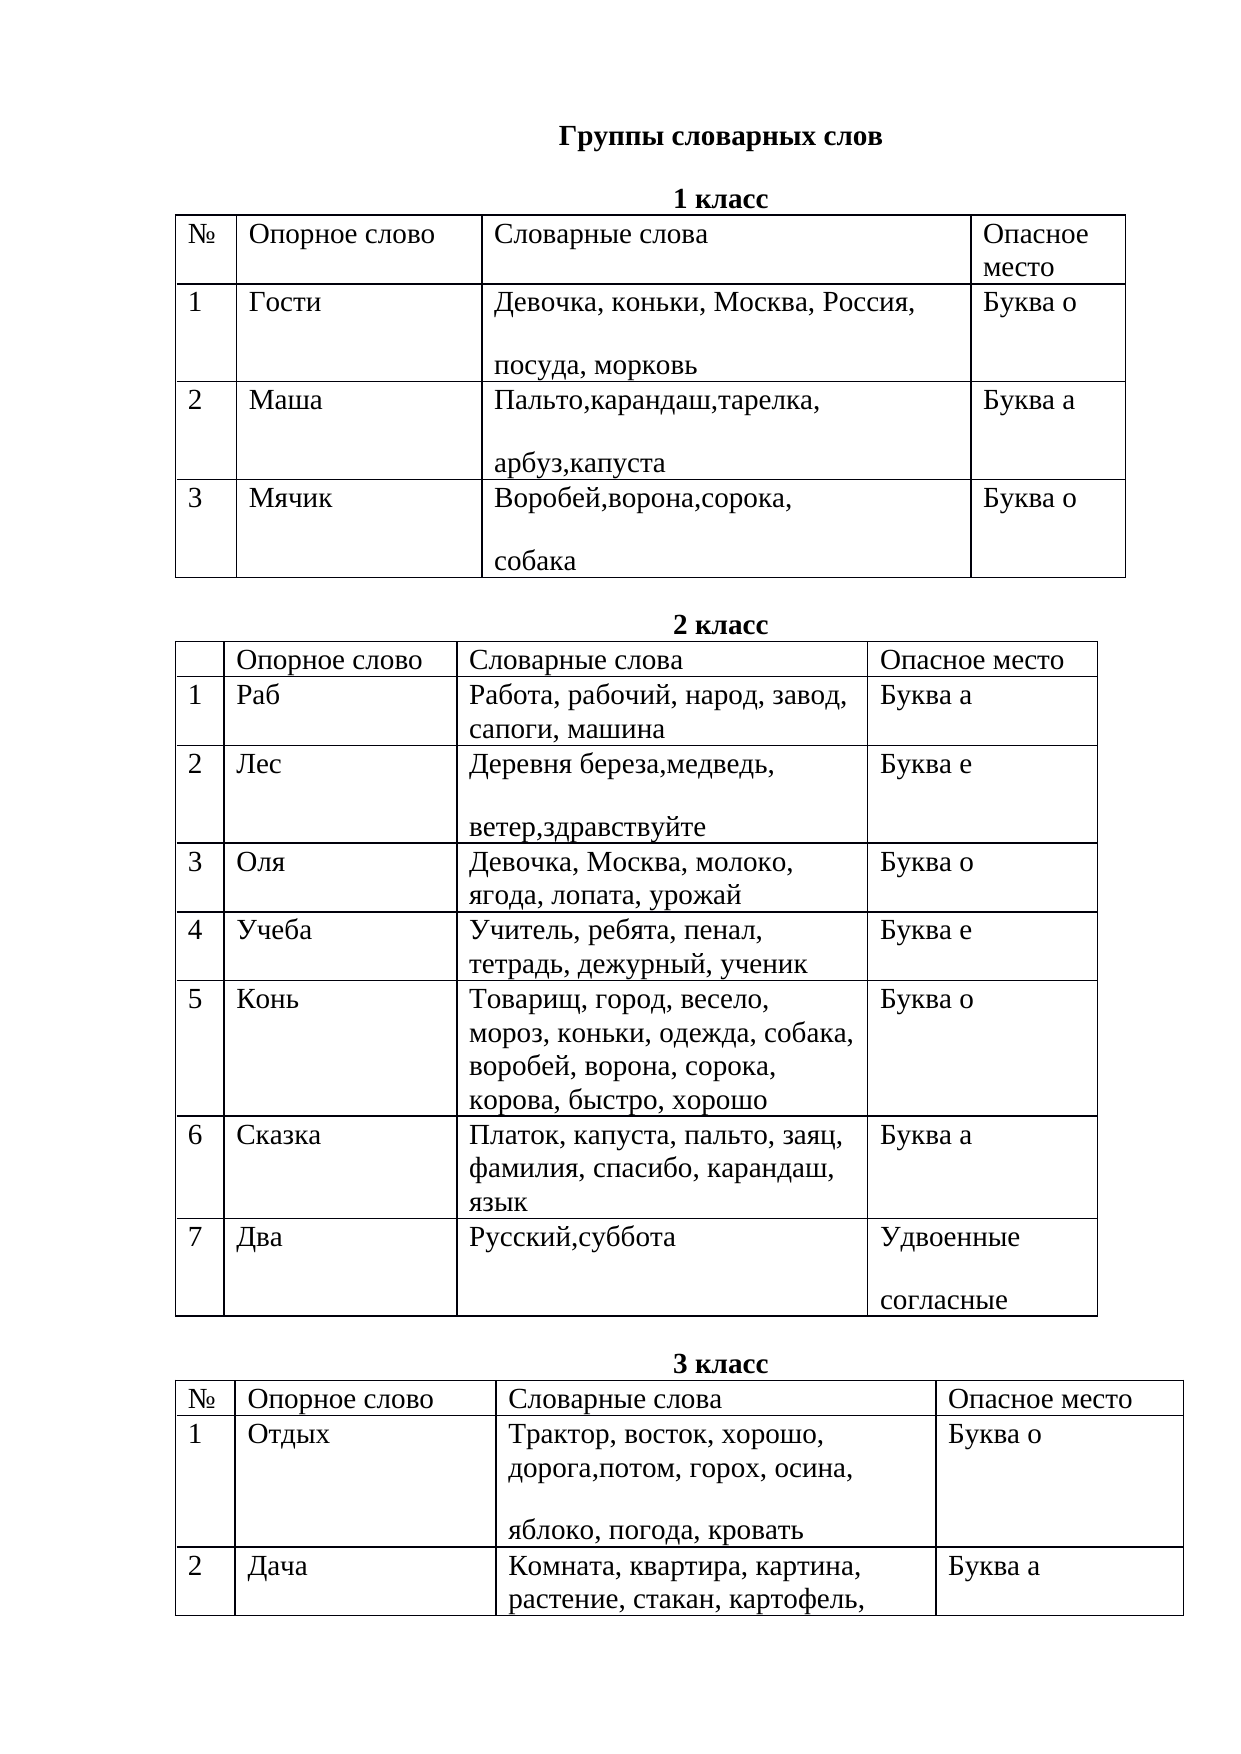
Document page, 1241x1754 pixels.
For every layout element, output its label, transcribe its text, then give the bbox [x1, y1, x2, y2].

table_cell Буква а [937, 1548, 1183, 1615]
table_cell Буква о [868, 981, 1097, 1115]
table_header Словарные слова [497, 1381, 935, 1415]
table_header [176, 642, 223, 676]
table_cell 3 [176, 843, 223, 911]
table_cell 5 [176, 981, 223, 1115]
table_cell Платок, капуста, пальто, заяц, фамилия, спасибо, карандаш, язык [458, 1117, 867, 1217]
table_cell Русский,суббота [458, 1219, 867, 1315]
table_cell Сказка [225, 1117, 456, 1217]
table_cell Конь [225, 981, 456, 1115]
table_cell Мячик [237, 480, 481, 576]
table_cell 3 [176, 480, 236, 576]
table_cell 1 [176, 1416, 234, 1546]
table_header Словарные слова [483, 216, 970, 283]
table_cell Трактор, восток, хорошо, дорога,потом, горох, осина, яблоко, погода, кровать [497, 1416, 935, 1546]
table_cell Работа, рабочий, народ, завод, сапоги, машина [458, 677, 867, 744]
table_cell Маша [237, 382, 481, 479]
text Группы словарных слов [290, 118, 1152, 152]
table_header Опасное место [972, 216, 1125, 283]
table_cell Буква а [868, 677, 1097, 744]
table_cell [497, 1548, 935, 1615]
table_cell Отдых [236, 1416, 495, 1546]
text 2 класс [290, 607, 1152, 641]
table_cell 4 [176, 912, 223, 979]
table_cell 6 [176, 1116, 223, 1217]
table_cell Буква о [868, 844, 1097, 911]
table_cell 1 [176, 284, 236, 381]
table_cell Товарищ, город, весело, мороз, коньки, одежда, собака, воробей, ворона, сорока, корова, быстро, хорошо [458, 981, 867, 1115]
table_header № [176, 1381, 234, 1415]
table_cell Буква е [868, 746, 1097, 842]
table_cell Воробей,ворона,сорока, собака [483, 480, 970, 576]
table_cell Буква а [868, 1117, 1097, 1217]
table_header Опасное место [937, 1381, 1183, 1415]
text 1 класс [290, 181, 1152, 214]
table_cell Два [225, 1219, 456, 1315]
table_header Словарные слова [458, 642, 867, 676]
table_cell Лес [225, 746, 456, 842]
table_header Опорное слово [236, 1381, 495, 1415]
table_cell Деревня береза,медведь, ветер,здравствуйте [458, 746, 867, 842]
table_header № [176, 216, 236, 283]
table_cell 7 [176, 1219, 223, 1315]
table_cell Оля [225, 844, 456, 911]
table_cell 2 [176, 746, 223, 842]
table_cell Гости [237, 285, 481, 381]
table_cell Учеба [225, 913, 456, 979]
table_cell Буква е [868, 913, 1097, 979]
table_cell Девочка, коньки, Москва, Россия, посуда, морковь [483, 285, 970, 381]
table_cell Учитель, ребята, пенал, тетрадь, дежурный, ученик [458, 913, 867, 979]
table_cell 1 [176, 677, 223, 744]
table_header Опорное слово [237, 216, 481, 283]
table_cell Девочка, Москва, молоко, ягода, лопата, урожай [458, 844, 867, 911]
table_cell Дача [236, 1548, 495, 1615]
table_cell 2 [176, 382, 236, 479]
table_cell Раб [225, 677, 456, 744]
table_cell Пальто,карандаш,тарелка, арбуз,капуста [483, 382, 970, 479]
table_header Опасное место [868, 642, 1097, 676]
text 3 класс [290, 1346, 1152, 1379]
table_cell Буква о [937, 1416, 1183, 1546]
table_cell 2 [176, 1547, 234, 1615]
table_cell Буква а [972, 382, 1125, 479]
table_header Опорное слово [225, 642, 456, 676]
table_cell Буква о [972, 285, 1125, 381]
table_cell Буква о [972, 480, 1125, 576]
table_cell Удвоенные согласные [868, 1219, 1097, 1315]
